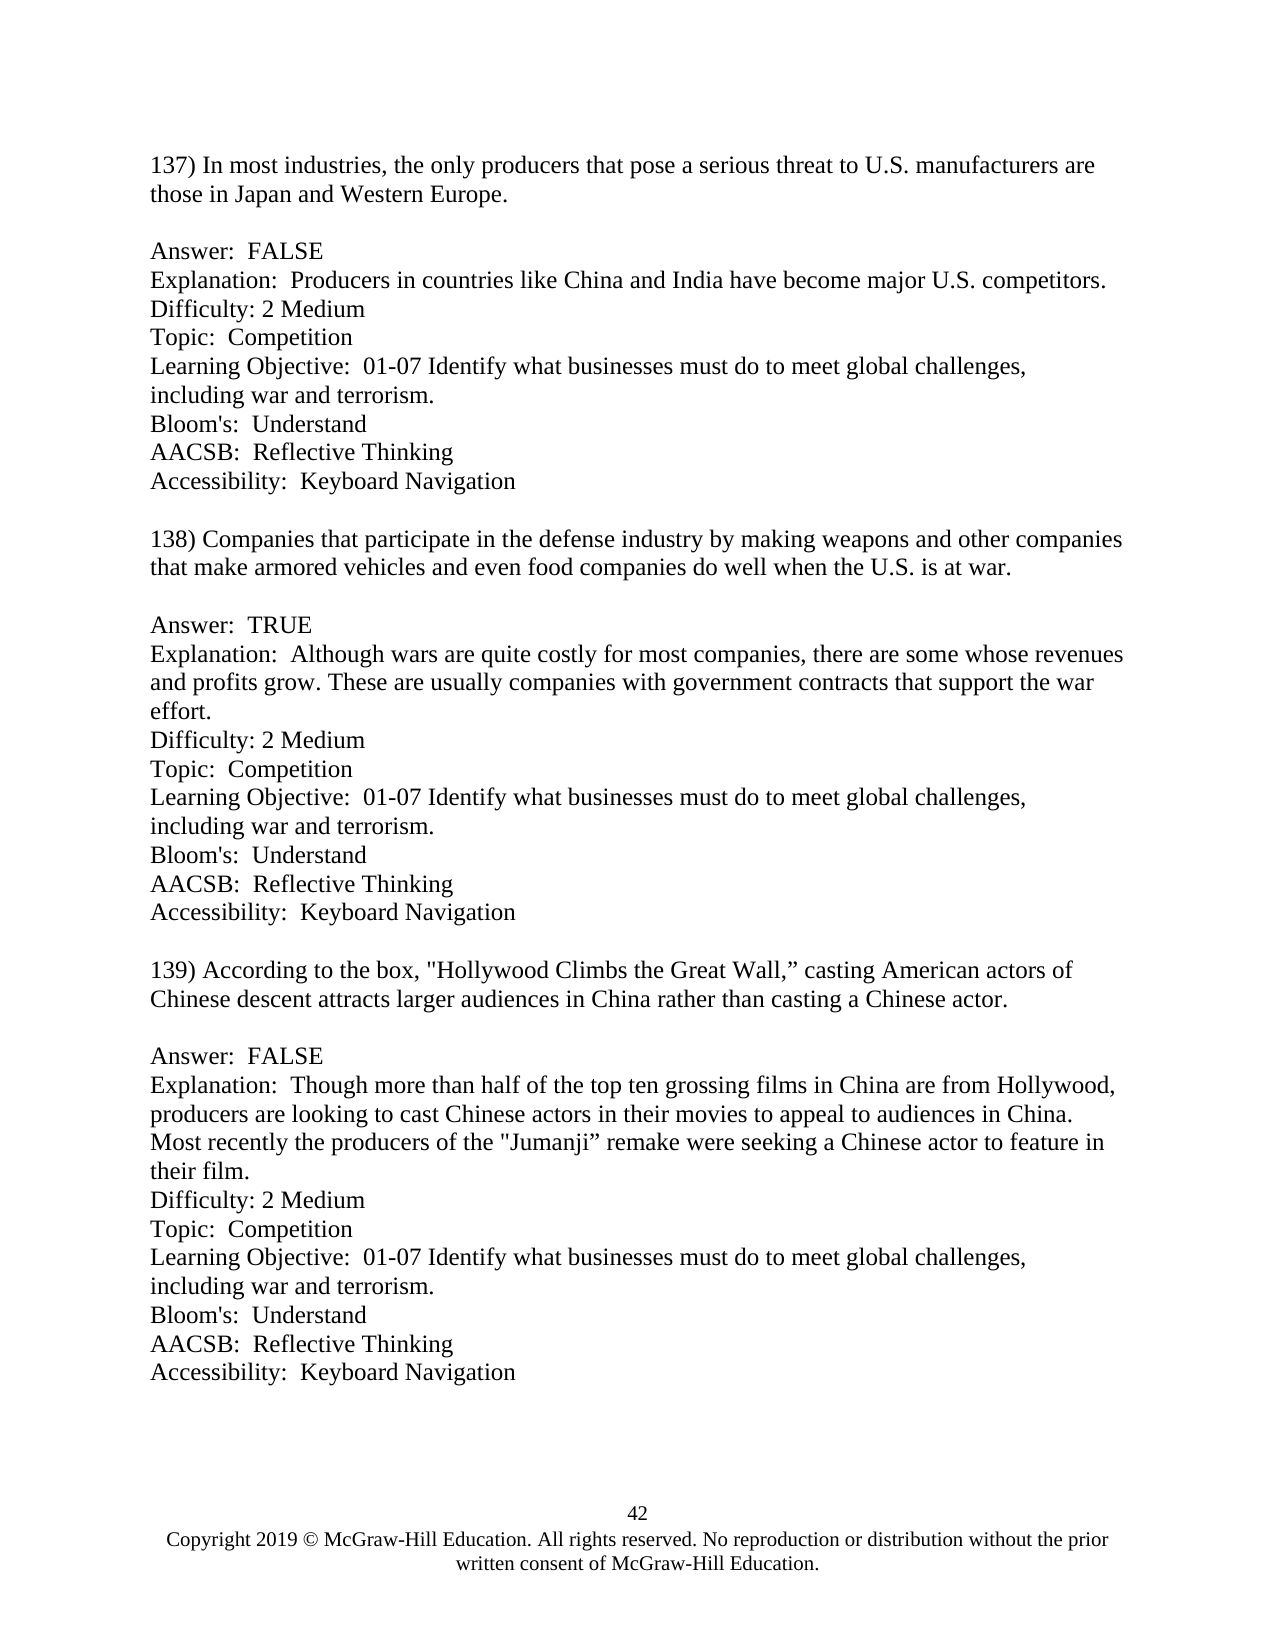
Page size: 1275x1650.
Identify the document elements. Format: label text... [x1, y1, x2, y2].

text Explanation: Though more than half of the top ten grossing films in China are from Hollywood, producers are looking to cast Chinese actors in their movies to appeal to audiences in China. Most recently the producers of the "Jumanji” remake were seeking a Chinese actor to feature in their film. [150, 1070, 1125, 1185]
text Topic: Competition [150, 1214, 1125, 1242]
text Bloom's: Understand [150, 409, 1125, 437]
text Accessibility: Keyboard Navigation [150, 897, 1125, 926]
text Learning Objective: 01-07 Identify what businesses must do to meet global challenges, including war and terrorism. [150, 351, 1125, 409]
text Learning Objective: 01-07 Identify what businesses must do to meet global challenges, including war and terrorism. [150, 1242, 1125, 1300]
text Answer: FALSE [150, 1041, 1125, 1070]
text Topic: Competition [150, 322, 1125, 351]
text 137) In most industries, the only producers that pose a serious threat to U.S. manufacturers are those in Japan and Western Europe. [150, 150, 1125, 207]
text Difficulty: 2 Medium [150, 1185, 1125, 1214]
text AACSB: Reflective Thinking [150, 1329, 1125, 1357]
text Difficulty: 2 Medium [150, 725, 1125, 754]
text Accessibility: Keyboard Navigation [150, 466, 1125, 495]
text Topic: Competition [150, 754, 1125, 782]
text 138) Companies that participate in the defense industry by making weapons and other companies that make armored vehicles and even food companies do well when the U.S. is at war. [150, 524, 1125, 581]
text AACSB: Reflective Thinking [150, 869, 1125, 897]
text AACSB: Reflective Thinking [150, 437, 1125, 466]
text 139) According to the box, "Hollywood Climbs the Great Wall,” casting American actors of Chinese descent attracts larger audiences in China rather than casting a Chinese actor. [150, 955, 1125, 1012]
text Learning Objective: 01-07 Identify what businesses must do to meet global challenges, including war and terrorism. [150, 782, 1125, 840]
text Answer: TRUE [150, 610, 1125, 639]
text Accessibility: Keyboard Navigation [150, 1357, 1125, 1386]
text Bloom's: Understand [150, 1300, 1125, 1329]
text Explanation: Producers in countries like China and India have become major U.S. competitors. [150, 265, 1125, 294]
text Explanation: Although wars are quite costly for most companies, there are some whose revenues and profits grow. These are usually companies with government contracts that support the war effort. [150, 639, 1125, 725]
text Bloom's: Understand [150, 840, 1125, 869]
text Difficulty: 2 Medium [150, 294, 1125, 322]
text Answer: FALSE [150, 236, 1125, 265]
